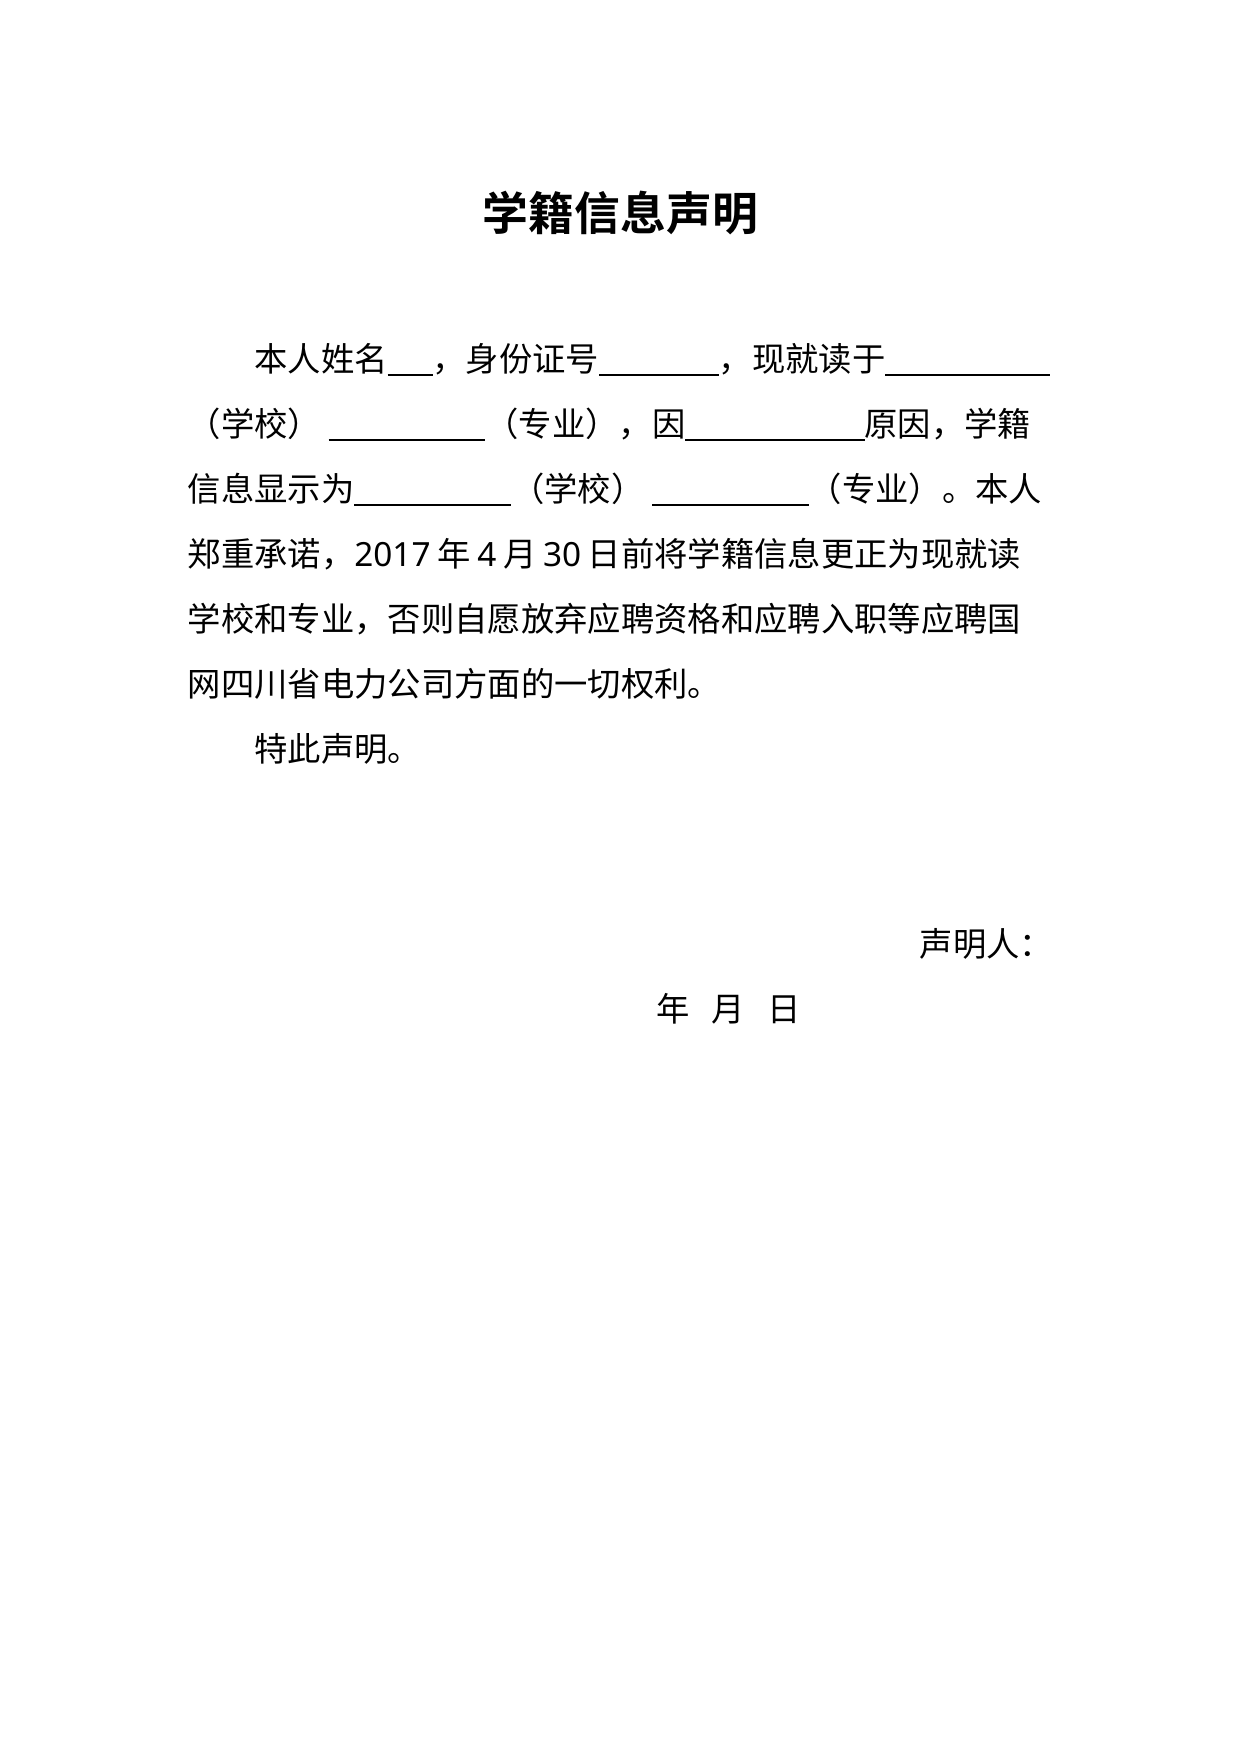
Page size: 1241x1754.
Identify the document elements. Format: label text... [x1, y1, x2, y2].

text 年 月 日 [187, 974, 1053, 1039]
text 本人姓名 ，身份证号 ，现就读于 （学校） （专业），因 原因，学籍信息显示为 （学校） （专业）。本人郑重承诺，2017年4月30日前将学籍信息更正为现就读学校和专业，否则自愿放弃应聘资格和应聘入职等应聘国网四川省电力公司方面的一切权利。 [187, 324, 1053, 714]
text 特此声明。 [187, 714, 1053, 779]
text 声明人： [187, 909, 1053, 974]
text 学籍信息声明 [187, 162, 1053, 259]
